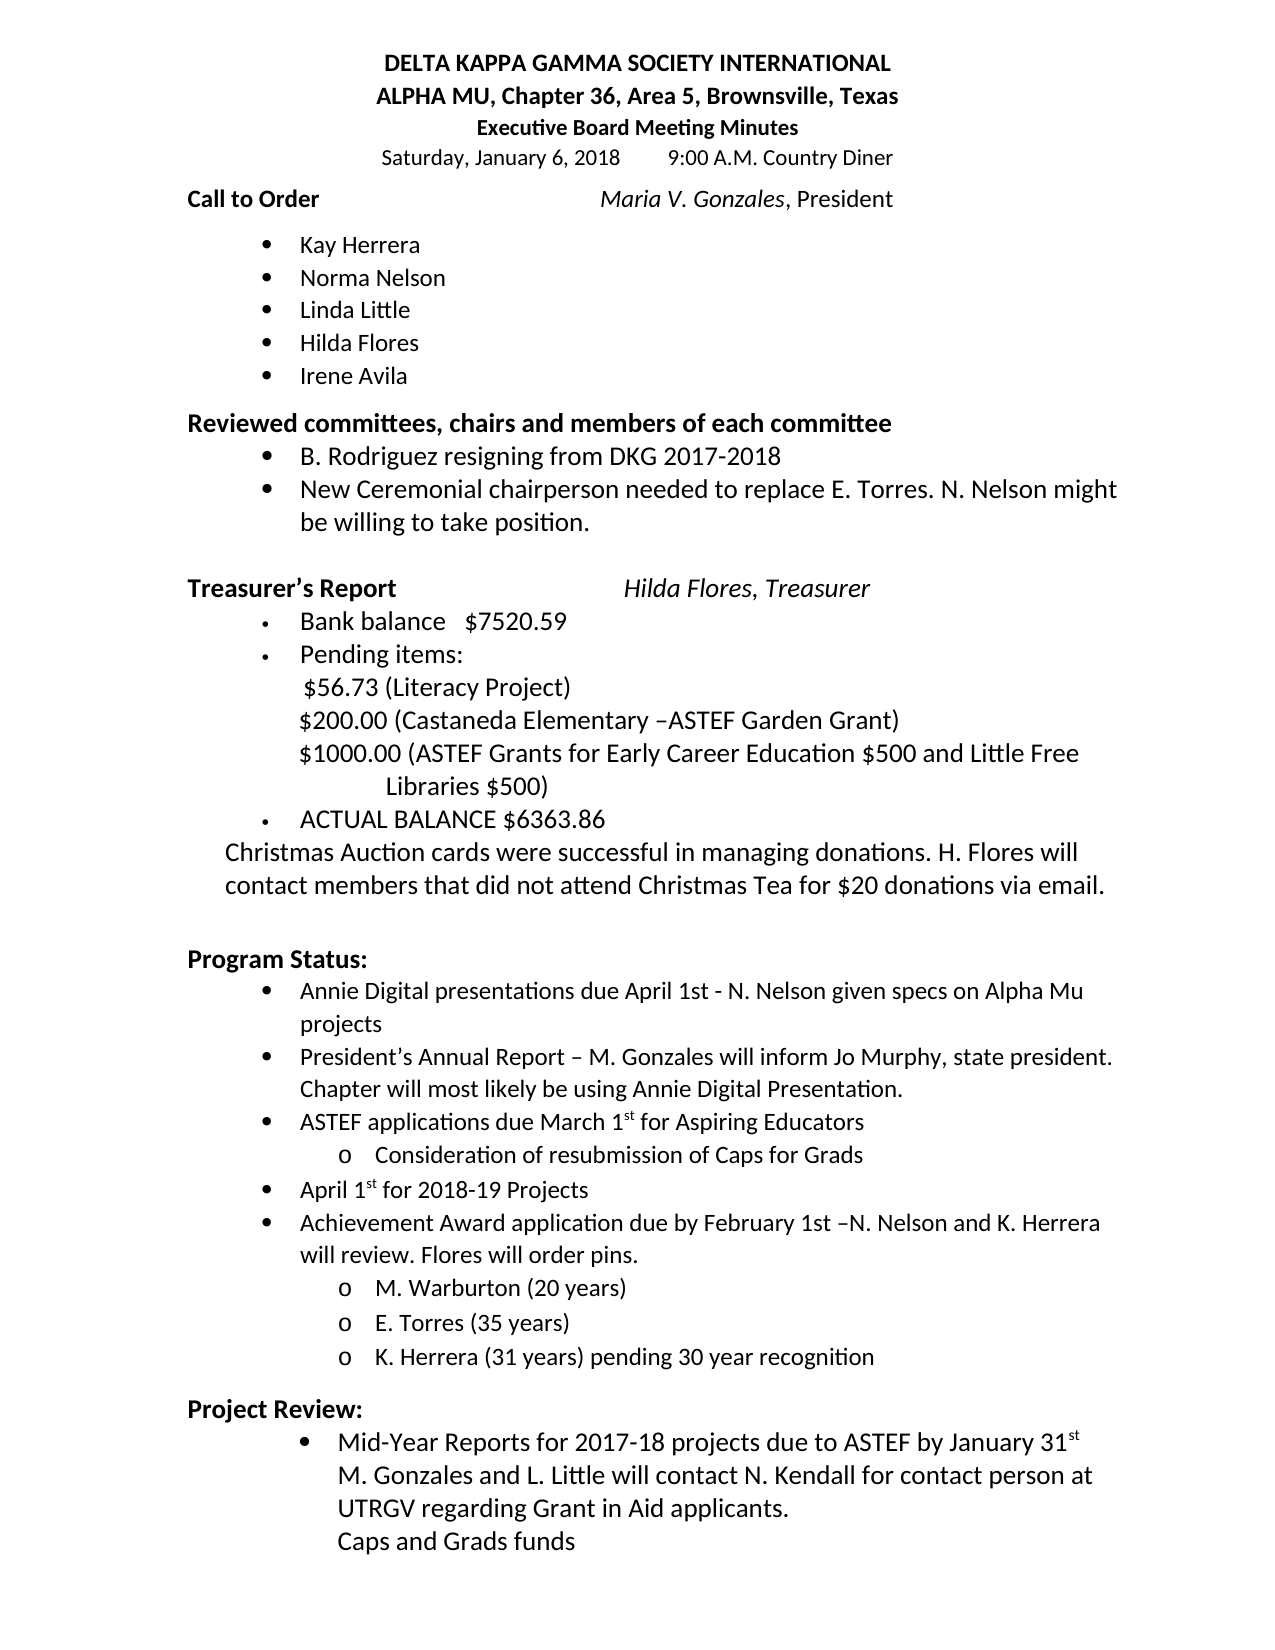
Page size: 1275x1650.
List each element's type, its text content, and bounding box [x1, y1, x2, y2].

text Libraries $500) [225, 769, 1125, 802]
list Norma Nelson [262, 262, 1125, 292]
list Irene Avila [262, 361, 1125, 391]
text Project Review: [187, 1392, 1125, 1425]
list Achievement Award application due by February 1st –N. Nelson and K. Herrera will review. Flores will order pins. [262, 1207, 1125, 1270]
list Annie Digital presentations due April 1st - N. Nelson given specs on Alpha Mu projects [262, 975, 1125, 1038]
list E. Torres (35 years) [337, 1307, 1125, 1338]
list Pending items: [262, 637, 1125, 670]
list ASTEF applications due March 1st for Aspiring Educators [262, 1107, 1125, 1137]
list ACTUAL BALANCE $6363.86 [262, 802, 1125, 835]
list Caps and Grads funds [337, 1524, 1125, 1557]
text Treasurer’s Report Hilda Flores, Treasurer [150, 571, 1125, 604]
list Bank balance $7520.59 [262, 604, 1125, 637]
list Mid-Year Reports for 2017-18 projects due to ASTEF by January 31st [300, 1425, 1125, 1458]
list M. Gonzales and L. Little will contact N. Kendall for contact person at UTRGV regarding Grant in Aid applicants. [337, 1458, 1125, 1524]
text $56.73 (Literacy Project) [150, 670, 1125, 703]
list B. Rodriguez resigning from DKG 2017-2018 [262, 439, 1125, 472]
text Saturday, January 6, 2018 9:00 A.M. Country Diner [150, 143, 1125, 171]
text $200.00 (Castaneda Elementary –ASTEF Garden Grant) [150, 703, 1125, 736]
list Hilda Flores [262, 328, 1125, 358]
list April 1st for 2018-19 Projects [262, 1174, 1125, 1204]
list Consideration of resubmission of Caps for Grads [337, 1139, 1125, 1171]
text Christmas Auction cards were successful in managing donations. H. Flores will contact members that did not attend Christmas Tea for $20 donations via email. [225, 835, 1125, 901]
list Linda Little [262, 295, 1125, 325]
list M. Warburton (20 years) [337, 1272, 1125, 1304]
list President’s Annual Report – M. Gonzales will inform Jo Murphy, state president. Chapter will most likely be using Annie Digital Presentation. [262, 1041, 1125, 1104]
text ALPHA MU, Chapter 36, Area 5, Brownsville, Texas [150, 80, 1125, 110]
text Program Status: [187, 942, 1125, 975]
text Executive Board Meeting Minutes [150, 113, 1125, 141]
text $1000.00 (ASTEF Grants for Early Career Education $500 and Little Free [150, 736, 1125, 769]
list K. Herrera (31 years) pending 30 year recognition [337, 1341, 1125, 1373]
text DELTA KAPPA GAMMA SOCIETY INTERNATIONAL [150, 47, 1125, 77]
list Kay Herrera [262, 229, 1125, 259]
text Call to Order Maria V. Gonzales, President [187, 183, 1125, 214]
list New Ceremonial chairperson needed to replace E. Torres. N. Nelson might be willing to take position. [262, 472, 1125, 538]
text Reviewed committees, chairs and members of each committee [187, 406, 1125, 439]
